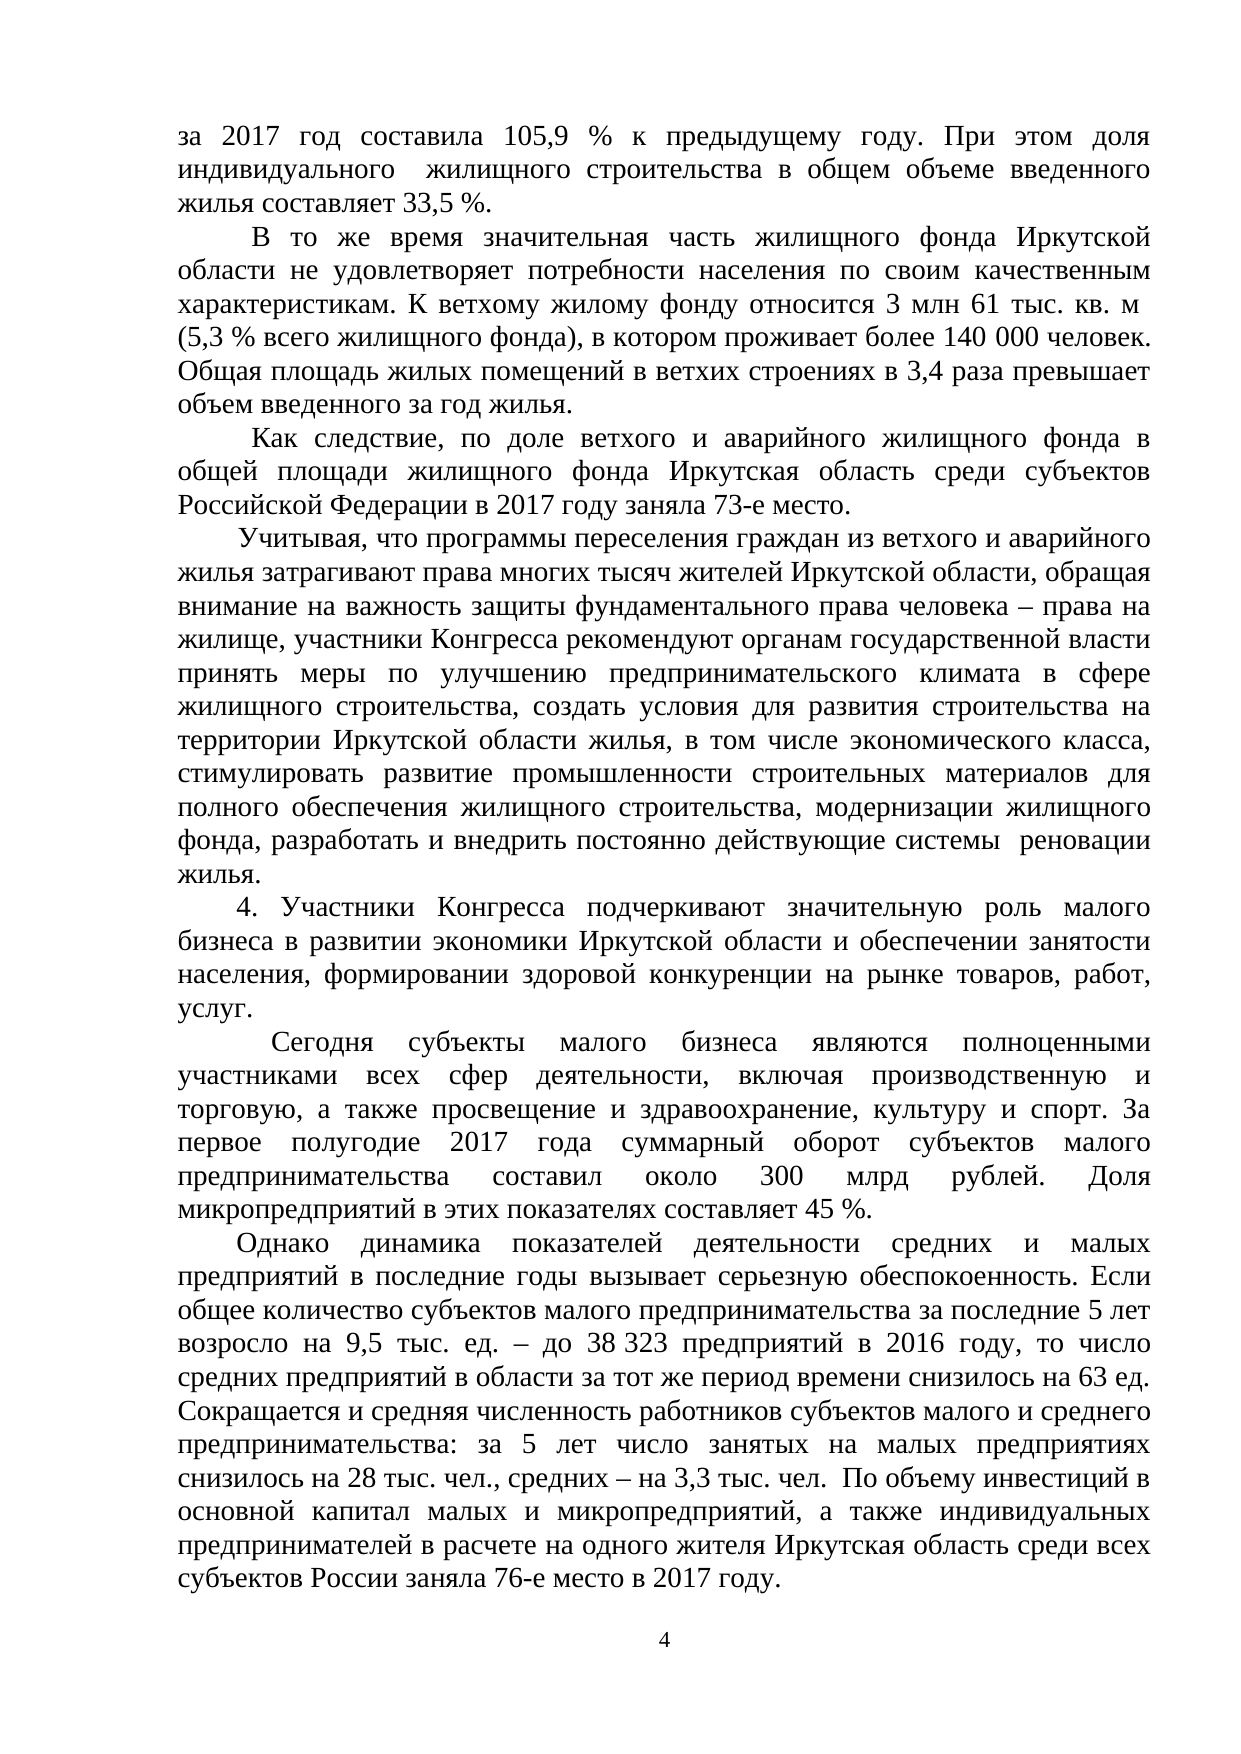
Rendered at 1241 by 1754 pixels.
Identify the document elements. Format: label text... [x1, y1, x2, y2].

text 4. Участники Конгресса подчеркивают значительную роль малого бизнеса в развитии экономики Иркутской области и обеспечении занятости населения, формировании здоровой конкуренции на рынке товаров, работ, услуг. [177, 889, 1152, 1024]
text Как следствие, по доле ветхого и аварийного жилищного фонда в общей площади жилищного фонда Иркутская область среди субъектов Российской Федерации в 2017 году заняла 73-е место. [177, 420, 1152, 521]
text Однако динамика показателей деятельности средних и малых предприятий в последние годы вызывает серьезную обеспокоенность. Если общее количество субъектов малого предпринимательства за последние 5 лет возросло на 9,5 тыс. ед. – до 38 323 предприятий в 2016 году, то число средних предприятий в области за тот же период времени снизилось на 63 ед. Сокращается и средняя численность работников субъектов малого и среднего предпринимательства: за 5 лет число занятых на малых предприятиях снизилось на 28 тыс. чел., средних – на 3,3 тыс. чел. По объему инвестиций в основной капитал малых и микропредприятий, а также индивидуальных предпринимателей в расчете на одного жителя Иркутская область среди всех субъектов России заняла 76-е место в 2017 году. [177, 1225, 1152, 1594]
text В то же время значительная часть жилищного фонда Иркутской области не удовлетворяет потребности населения по своим качественным характеристикам. К ветхому жилому фонду относится 3 млн 61 тыс. кв. м (5,3 % всего жилищного фонда), в котором проживает более 140 000 человек. Общая площадь жилых помещений в ветхих строениях в 3,4 раза превышает объем введенного за год жилья. [177, 219, 1152, 420]
text Сегодня субъекты малого бизнеса являются полноценными участниками всех сфер деятельности, включая производственную и торговую, а также просвещение и здравоохранение, культуру и спорт. За первое полугодие 2017 года суммарный оборот субъектов малого предпринимательства составил около 300 млрд рублей. Доля микропредприятий в этих показателях составляет 45 %. [177, 1024, 1152, 1225]
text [177, 118, 1152, 219]
text Учитывая, что программы переселения граждан из ветхого и аварийного жилья затрагивают права многих тысяч жителей Иркутской области, обращая внимание на важность защиты фундаментального права человека – права на жилище, участники Конгресса рекомендуют органам государственной власти принять меры по улучшению предпринимательского климата в сфере жилищного строительства, создать условия для развития строительства на территории Иркутской области жилья, в том числе экономического класса, стимулировать развитие промышленности строительных материалов для полного обеспечения жилищного строительства, модернизации жилищного фонда, разработать и внедрить постоянно действующие системы реновации жилья. [177, 521, 1152, 889]
